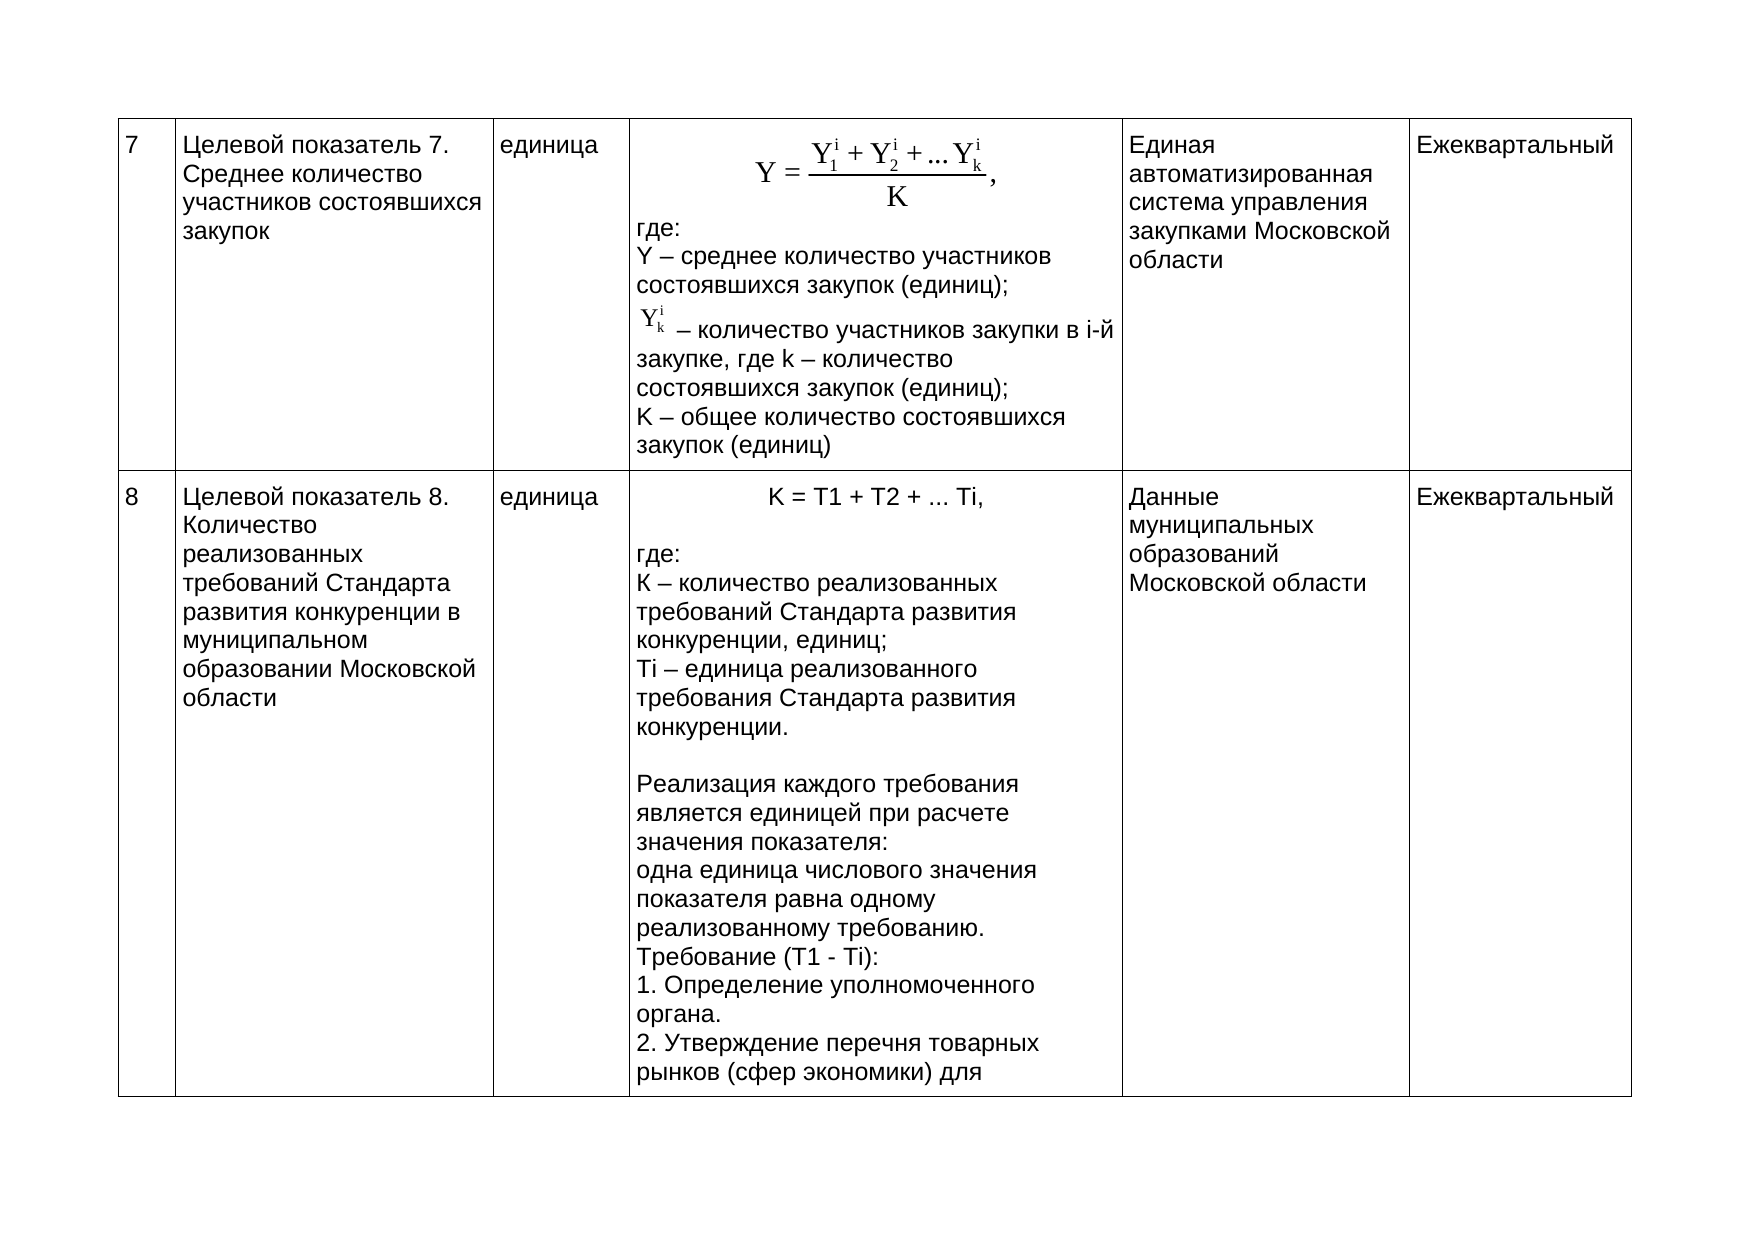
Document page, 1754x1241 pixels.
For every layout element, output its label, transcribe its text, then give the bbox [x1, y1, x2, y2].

table_cell Ежеквартальный [1410, 119, 1631, 470]
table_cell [1123, 471, 1409, 1096]
table_cell Ежеквартальный [1410, 471, 1631, 1096]
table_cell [630, 471, 1122, 1096]
table_cell где: Y – среднее количество участников состоявшихся закупок (единиц); – количество участников закупки в i-й закупке, где k – количество состоявшихся закупок (единиц); K – общее количество состоявшихся закупок (единиц) [630, 119, 1122, 470]
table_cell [176, 471, 493, 1096]
table_cell Целевой показатель 7. Среднее количество участников состоявшихся закупок [176, 119, 493, 470]
table_cell единица [494, 471, 629, 1096]
table_cell единица [494, 119, 629, 470]
table_cell 7 [119, 119, 175, 470]
table_cell 8 [119, 471, 175, 1096]
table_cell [1123, 119, 1409, 470]
